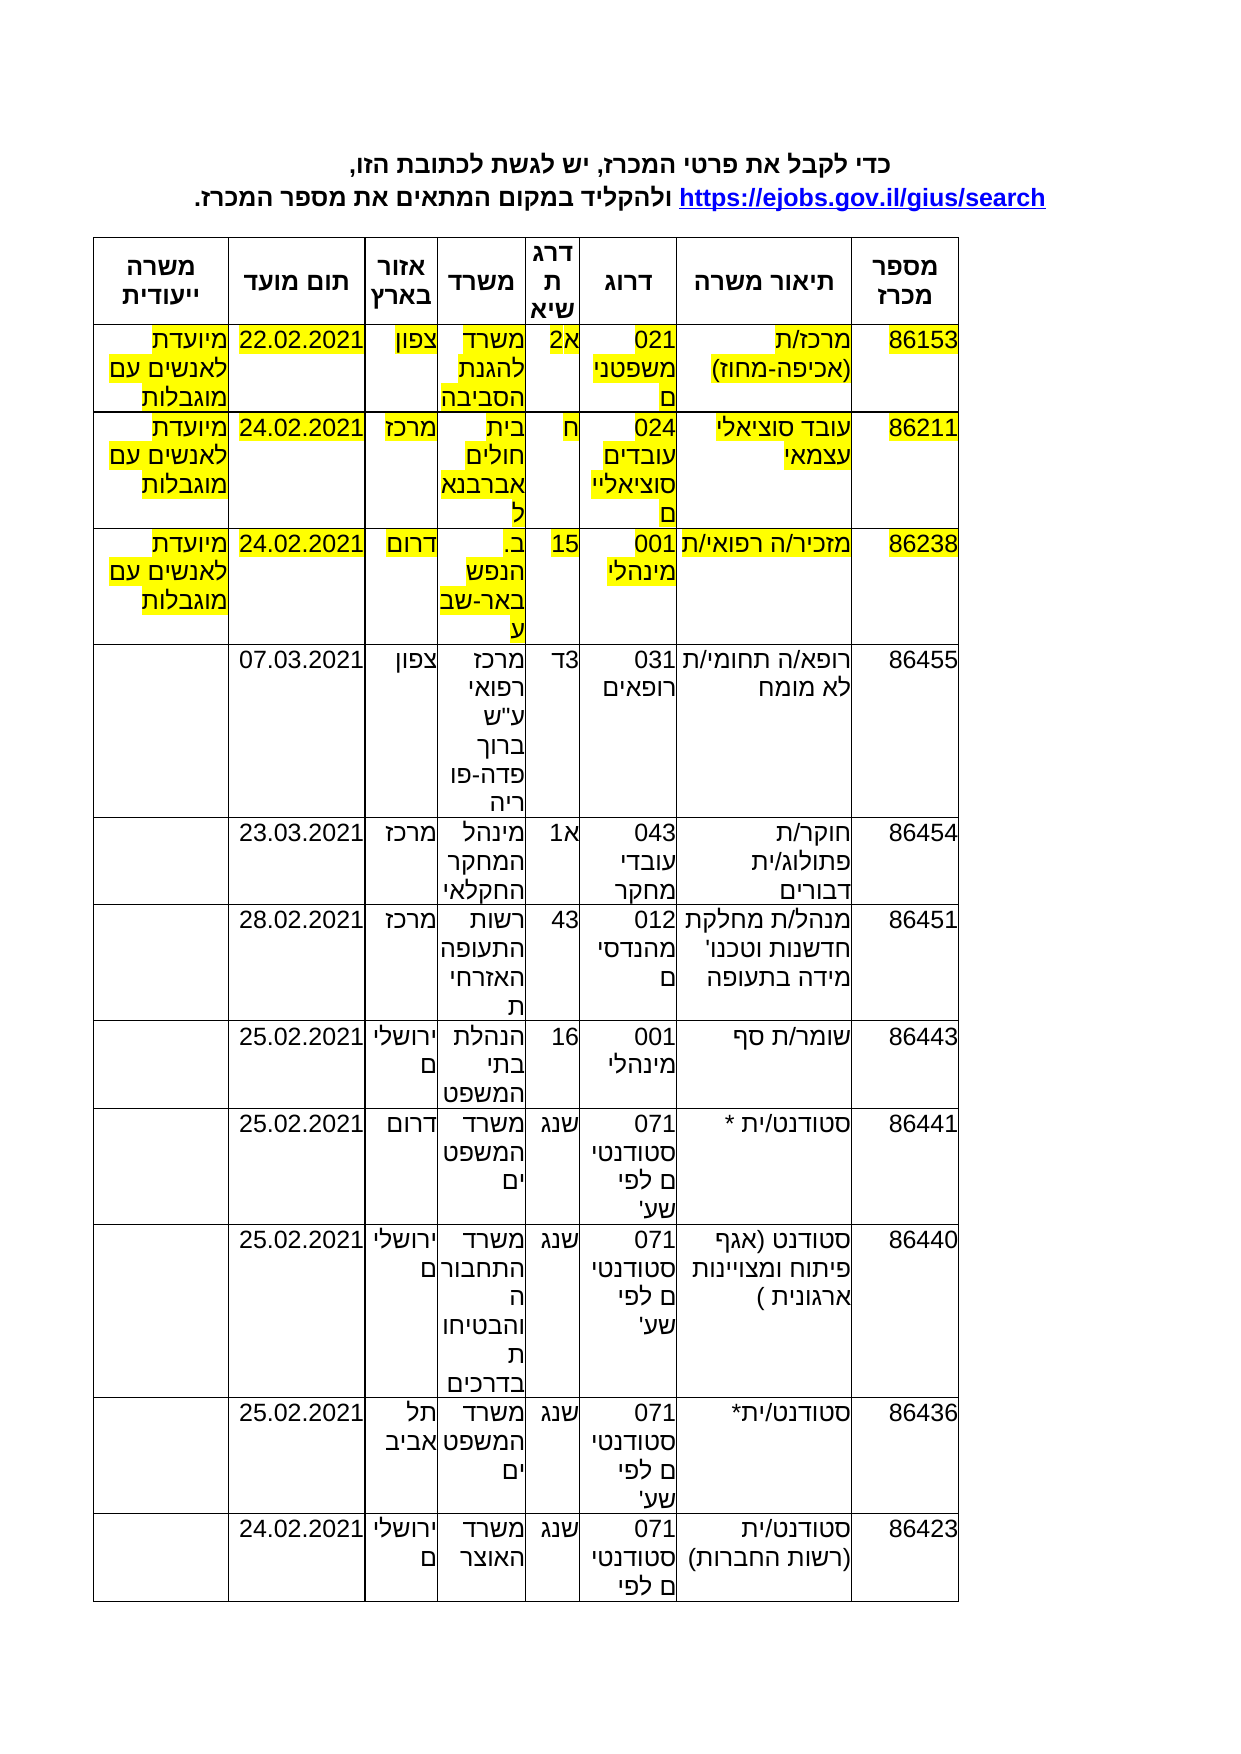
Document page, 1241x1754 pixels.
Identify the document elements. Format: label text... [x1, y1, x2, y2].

table_cell מרכז [366, 818, 437, 904]
table_cell 86454 [852, 818, 958, 904]
table_cell 86238 [852, 529, 958, 643]
table_cell שנג [526, 1109, 579, 1224]
table_cell 043 עובדי מחקר [580, 818, 676, 904]
table_cell חוקר/ת פתולוג/ית דבורים [677, 818, 851, 904]
table_cell 012 מהנדסים [580, 905, 676, 1020]
table_cell [94, 1109, 228, 1224]
table_cell סטודנט/ית* [677, 1398, 851, 1513]
table_cell רופא/ה תחומי/ת לא מומח [677, 645, 851, 817]
table_cell 071 סטודנטים לפי שע' [580, 1225, 676, 1397]
table_cell 43 [526, 905, 579, 1020]
table_cell מרכז/ת (אכיפה-מחוז) [677, 325, 851, 411]
table_cell מנהל/ת מחלקת חדשנות וטכנו' מידה בתעופה [677, 905, 851, 1020]
table_header דרגת שיא [526, 238, 579, 324]
table_cell 24.02.2021 [229, 529, 364, 643]
table_cell צפון [366, 325, 437, 411]
table_cell מרכז [366, 413, 437, 527]
table_cell משרד האוצר [438, 1514, 525, 1601]
table_cell 86211 [852, 413, 958, 527]
table_cell 071 סטודנטים לפי שע' [580, 1514, 676, 1601]
table_cell שנג [526, 1398, 579, 1513]
table_cell 001 מינהלי [580, 1021, 676, 1108]
table_cell [94, 1514, 228, 1601]
table_cell ח [526, 413, 579, 527]
table_cell מיועדת לאנשים עם מוגבלות [94, 325, 152, 411]
table_cell מרכז [366, 905, 437, 1020]
table_cell מיועדת לאנשים עם מוגבלות [94, 413, 228, 527]
table_cell מינהל המחקר החקלאי [438, 818, 525, 904]
table_header אזור בארץ [366, 238, 437, 324]
table_cell 031 רופאים [580, 645, 676, 817]
table_cell 024 עובדים סוציאליים [580, 413, 659, 527]
table_cell 86440 [852, 1225, 958, 1397]
table_cell 07.03.2021 [229, 645, 364, 817]
table_cell 86443 [852, 1021, 958, 1108]
table_cell 86153 [852, 325, 958, 411]
table_cell 25.02.2021 [229, 1225, 364, 1397]
table_cell [94, 1021, 228, 1108]
text כדי לקבל את פרטי המכרז, יש לגשת לכתובת הזו, https://ejobs.gov.il/gius/search ולהקליד במקום המתאים את מספר המכרז. [187, 150, 1053, 212]
table_cell מזכיר/ה רפואי/ת [677, 529, 851, 643]
table_cell ירושלים [366, 1021, 437, 1108]
table_cell [94, 818, 228, 904]
table_cell סטודנט/ית * [677, 1109, 851, 1224]
table_cell רשות התעופה האזרחית [438, 905, 525, 1020]
table_cell שנג [526, 1514, 579, 1601]
table_cell דרום [366, 1109, 437, 1224]
table_cell [94, 905, 228, 1020]
table_cell משרד להגנת הסביבה [438, 325, 463, 411]
table_cell משרד התחבורה והבטיחות בדרכים [438, 1225, 525, 1397]
table_cell 24.02.2021 [229, 1514, 364, 1601]
table_cell מרכז רפואי ע"ש ברוך פדה-פוריה [438, 645, 525, 817]
table_cell עובד סוציאלי עצמאי [677, 413, 851, 527]
table_cell משרד המשפטים [438, 1398, 525, 1513]
table_cell 16 [526, 1021, 579, 1108]
table_cell בית חולים אברבנאל [438, 413, 512, 527]
table_cell 25.02.2021 [229, 1398, 364, 1513]
table_cell סטודנט/ית (רשות החברות) [677, 1514, 851, 1601]
table_cell תל אביב [366, 1398, 437, 1513]
table_cell משרד המשפטים [438, 1109, 525, 1224]
table_cell 86423 [852, 1514, 958, 1601]
table_cell 25.02.2021 [229, 1109, 364, 1224]
table_cell 021 משפטנים [580, 325, 659, 411]
table_cell 15 [526, 529, 579, 643]
table_header תום מועד [229, 238, 364, 324]
table_header תיאור משרה [677, 238, 851, 324]
table_cell 28.02.2021 [229, 905, 364, 1020]
table_cell 86441 [852, 1109, 958, 1224]
table_cell מיועדת לאנשים עם מוגבלות [94, 529, 228, 643]
table_cell ירושלים [366, 1225, 437, 1397]
table_cell [94, 1225, 228, 1397]
table_cell 22.02.2021 [229, 325, 364, 411]
table_cell 071 סטודנטים לפי שע' [580, 1109, 676, 1224]
table_cell ירושלים [366, 1514, 437, 1601]
table_cell א1 [526, 818, 579, 904]
table_cell 3ד [526, 645, 579, 817]
table_cell 86451 [852, 905, 958, 1020]
table_cell סטודנט (אגף פיתוח ומצויינות ארגונית ) [677, 1225, 851, 1397]
table_cell 071 סטודנטים לפי שע' [580, 1398, 676, 1513]
table_header משרד [438, 238, 525, 324]
table_cell שנג [526, 1225, 579, 1397]
table_cell 23.03.2021 [229, 818, 364, 904]
table_cell 25.02.2021 [229, 1021, 364, 1108]
table_cell 86436 [852, 1398, 958, 1513]
table_cell [94, 1398, 228, 1513]
table_cell ב. הנפש באר-שבע [438, 529, 510, 643]
table_cell 86455 [852, 645, 958, 817]
table_cell 24.02.2021 [229, 413, 364, 527]
table_cell שומר/ת סף [677, 1021, 851, 1108]
table_cell הנהלת בתי המשפט [438, 1021, 525, 1108]
table_cell צפון [366, 645, 437, 817]
table_cell דרום [366, 529, 437, 643]
table_cell [94, 645, 228, 817]
table_cell א2 [526, 325, 579, 411]
table_header דרוג [580, 238, 676, 324]
table_header משרה ייעודית [94, 238, 228, 324]
table_cell 001 מינהלי [580, 529, 676, 643]
table_header מספר מכרז [852, 238, 958, 324]
